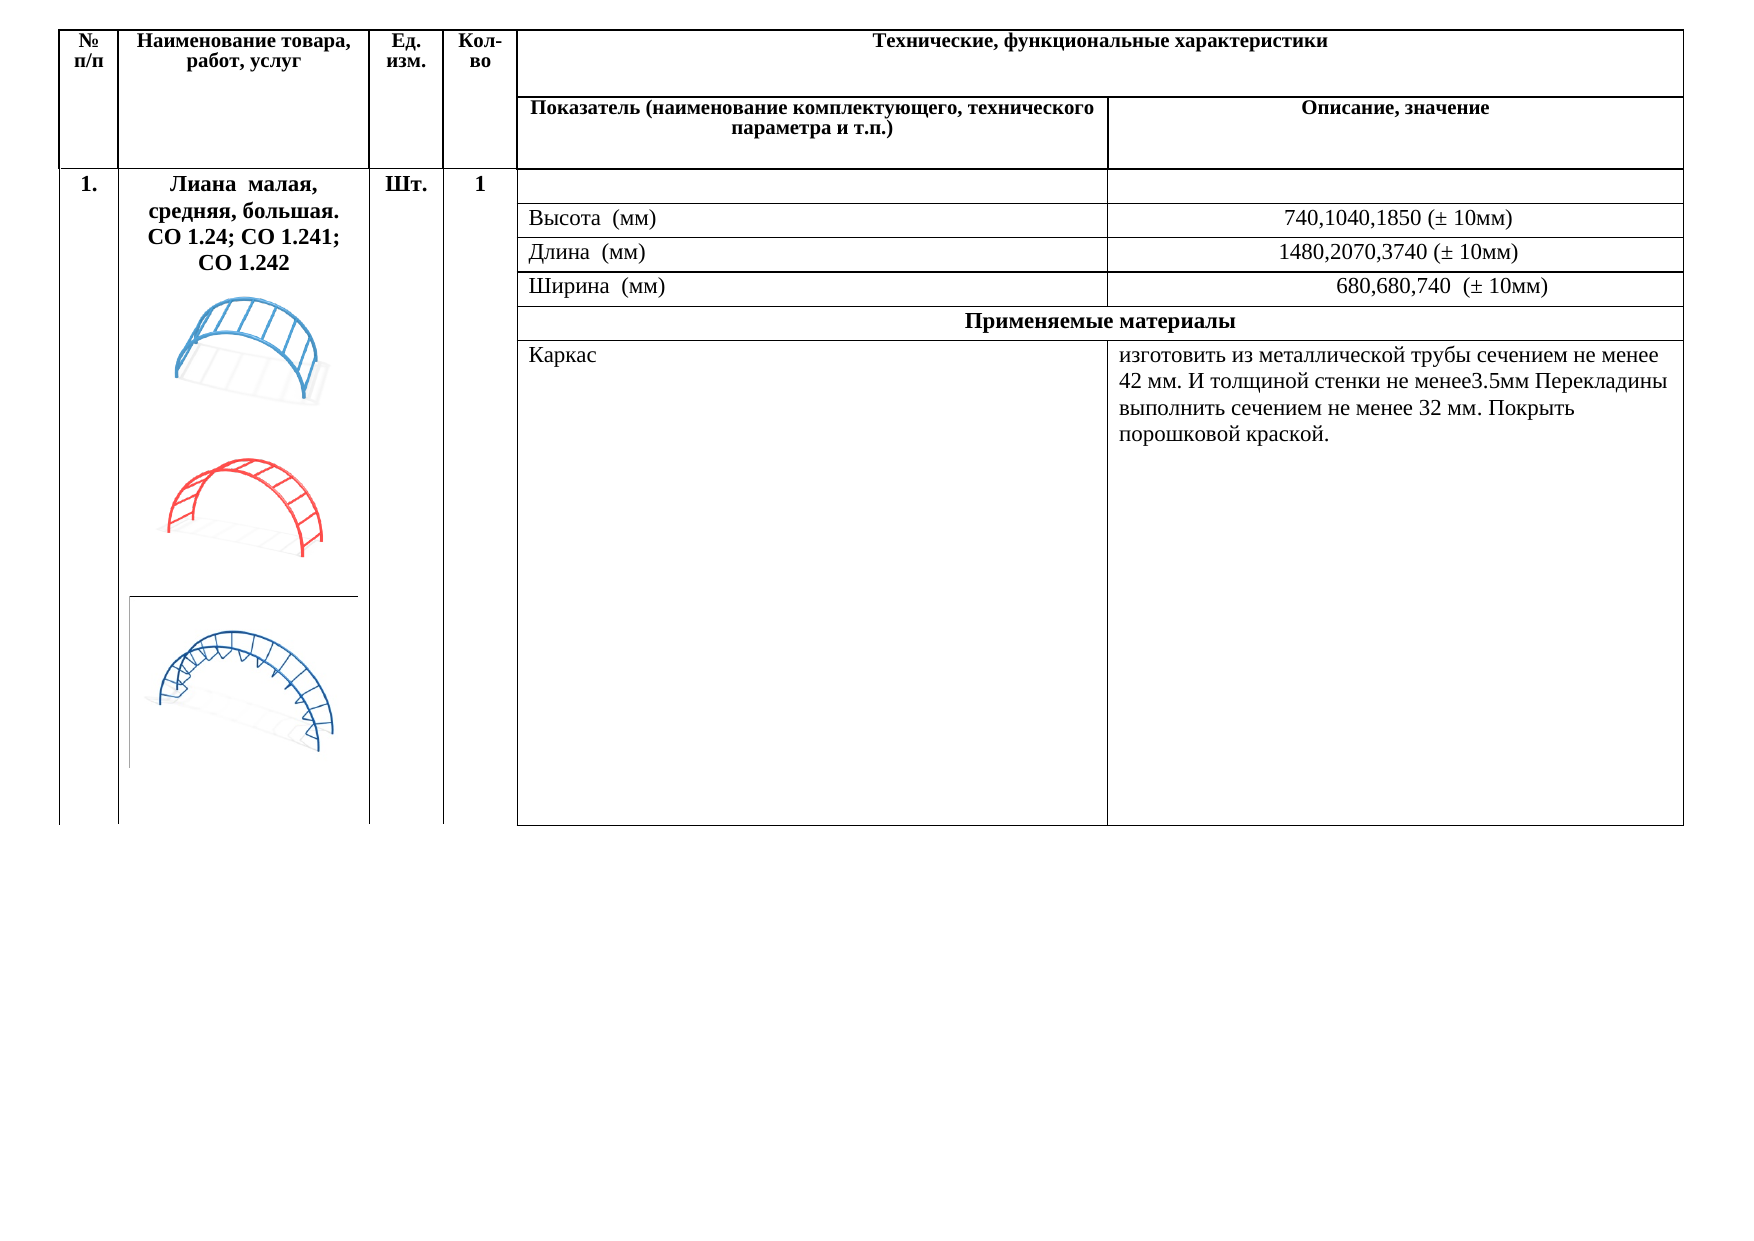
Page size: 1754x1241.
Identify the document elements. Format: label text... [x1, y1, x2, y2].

table_cell Каркас [518, 341, 1107, 825]
table_header Технические, функциональные характеристики [518, 31, 1683, 96]
picture [129, 275, 358, 768]
table_cell Лиана малая, средняя, большая. СО 1.24; СО 1.241; СО 1.242 [118, 169, 369, 825]
table_cell 1 [443, 169, 517, 825]
table_header № п/п [60, 31, 117, 168]
table_cell Применяемые материалы [518, 307, 1683, 340]
table_cell Показатель (наименование комплектующего, технического параметра и т.п.) [518, 98, 1107, 168]
table_cell Высота (мм) [518, 204, 1107, 237]
table_cell 1. [60, 169, 118, 825]
table_cell 740,1040,1850 (± 10мм) [1108, 204, 1683, 237]
table_cell 680,680,740 (± 10мм) [1108, 273, 1683, 306]
table_cell 1480,2070,3740 (± 10мм) [1108, 238, 1683, 271]
table_cell изготовить из металлической трубы сечением не менее 42 мм. И толщиной стенки не менее3.5мм Перекладины выполнить сечением не менее 32 мм. Покрыть порошковой краской. [1108, 341, 1683, 825]
table_cell [518, 170, 1107, 203]
table_cell Шт. [369, 169, 443, 825]
table_cell [1108, 170, 1683, 203]
table_cell Описание, значение [1109, 98, 1683, 168]
table_header Кол-во [444, 31, 516, 168]
table_cell Ширина (мм) [518, 273, 1107, 306]
table_cell Длина (мм) [518, 238, 1107, 271]
table_header Ед. изм. [370, 31, 442, 168]
table_header Наименование товара, работ, услуг [119, 31, 368, 168]
